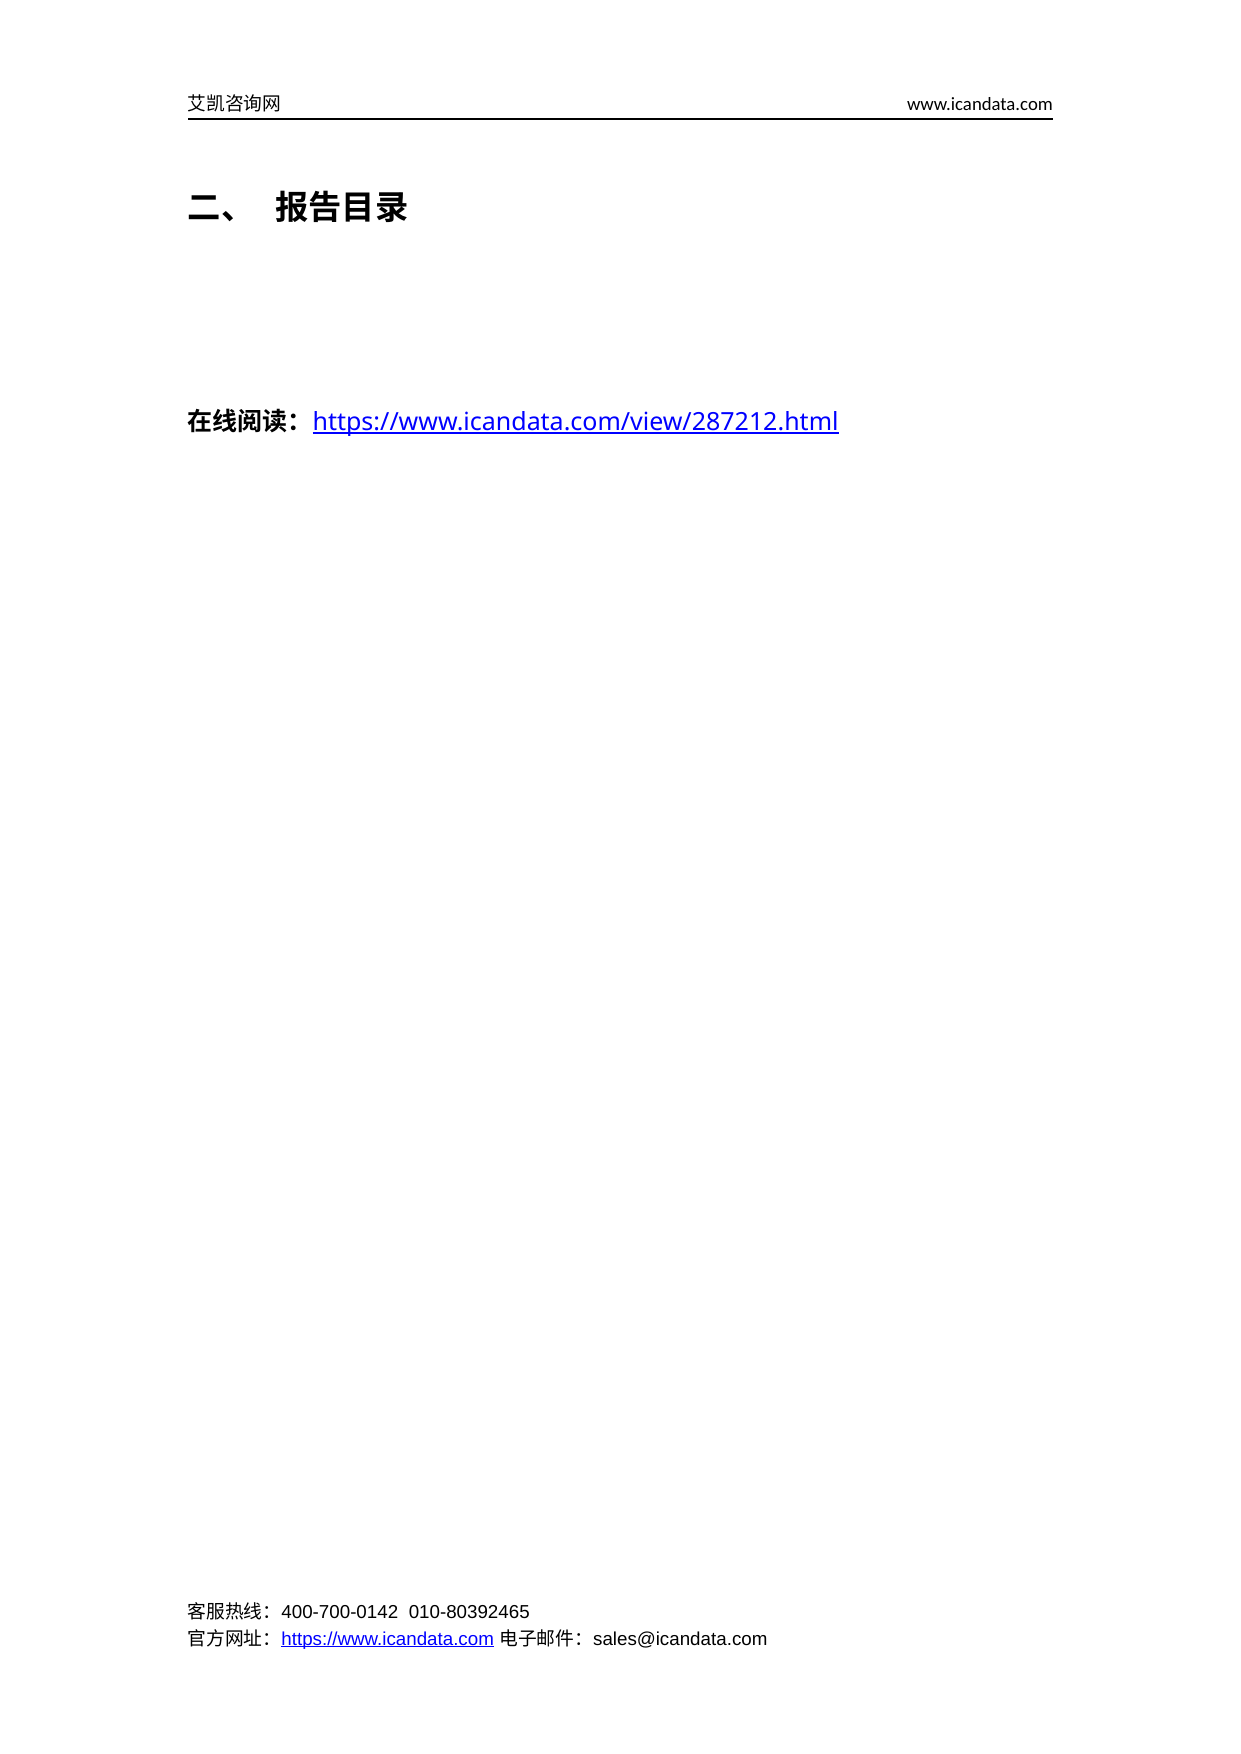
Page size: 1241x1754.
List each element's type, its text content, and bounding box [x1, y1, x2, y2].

subtitle 报告目录 [187, 172, 1053, 237]
text 在线阅读：https://www.icandata.com/view/287212.html [187, 387, 1053, 452]
